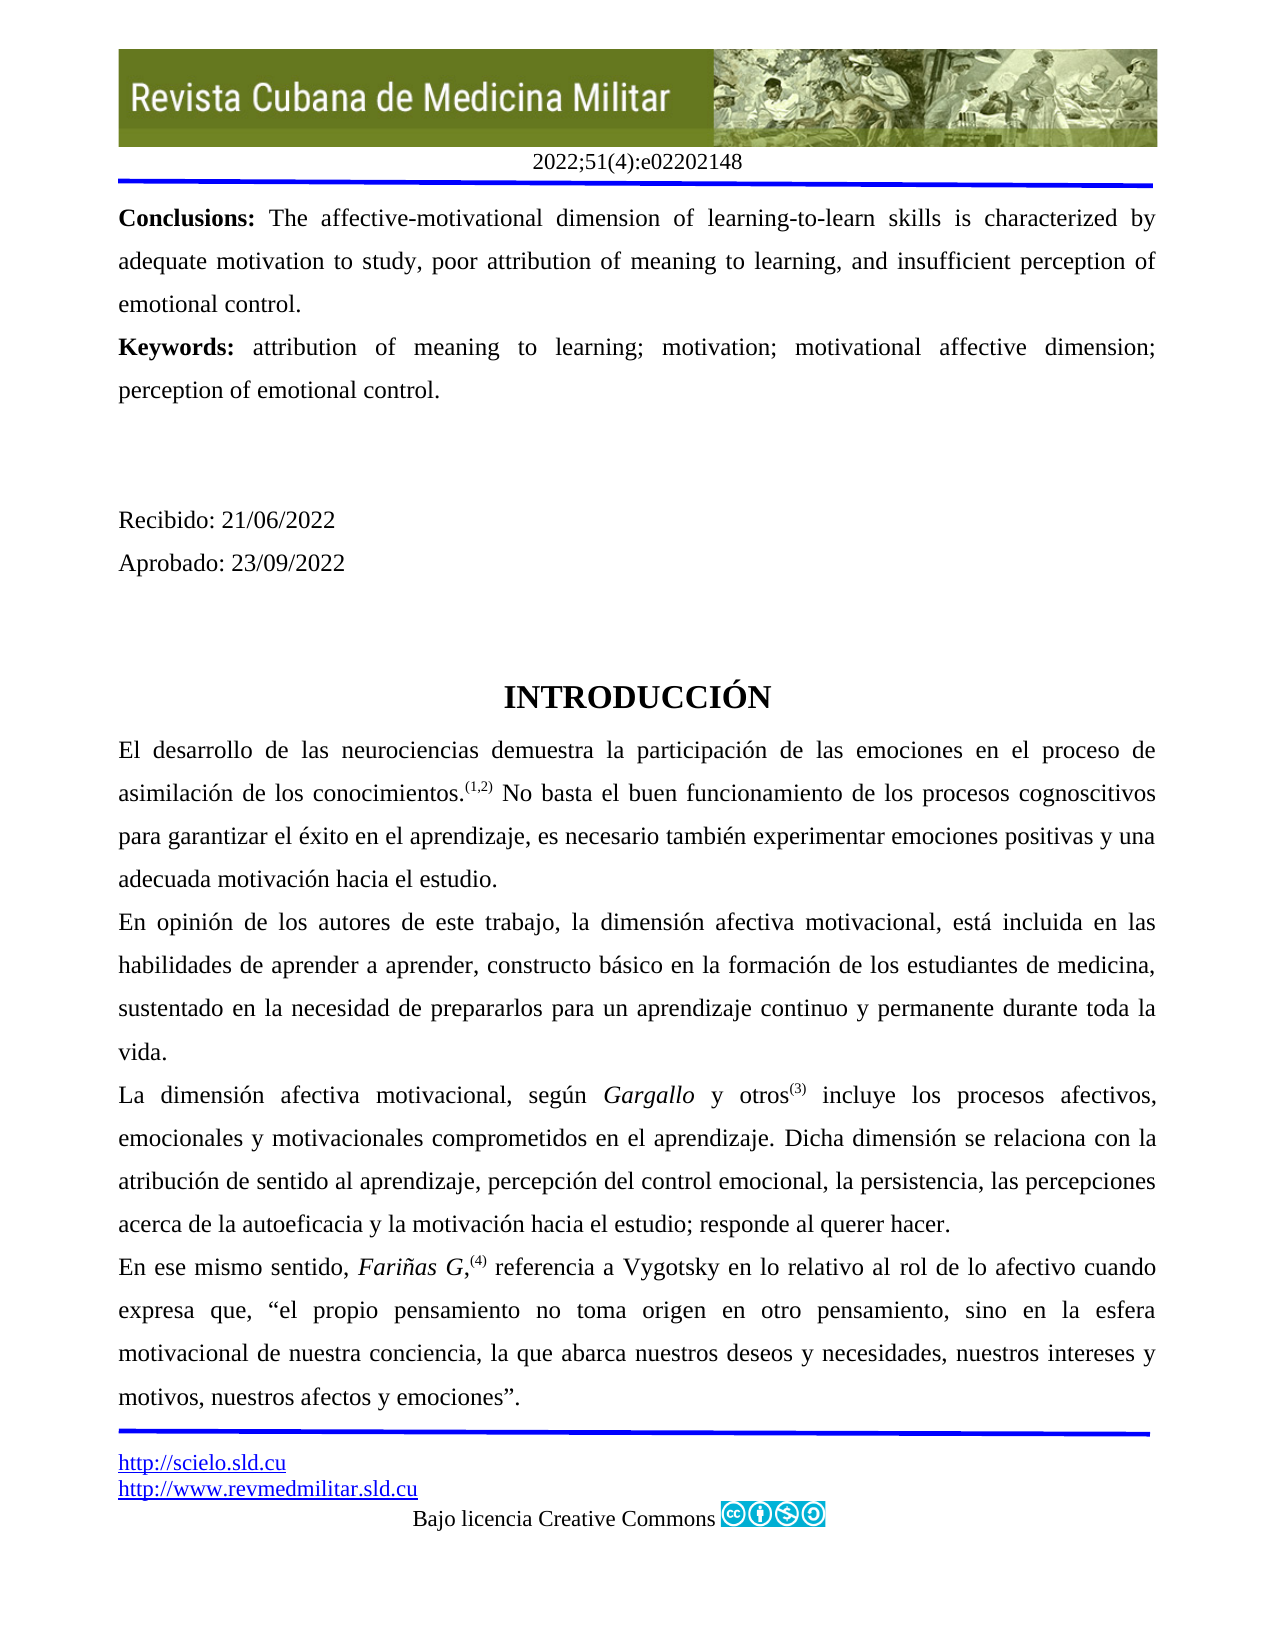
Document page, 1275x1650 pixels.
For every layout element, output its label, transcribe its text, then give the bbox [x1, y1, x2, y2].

text Aprobado: 23/09/2022 [118, 548, 1157, 577]
text INTRODUCCIÓN [118, 677, 1157, 716]
text Keywords: attribution of meaning to learning; motivation; motivational affective dimension; perception of emotional control. [118, 332, 1157, 404]
text La dimensión afectiva motivacional, según Gargallo y otros(3) incluye los procesos afectivos, emocionales y motivacionales comprometidos en el aprendizaje. Dicha dimensión se relaciona con la atribución de sentido al aprendizaje, percepción del control emocional, la persistencia, las percepciones acerca de la autoeficacia y la motivación hacia el estudio; responde al querer hacer. [118, 1080, 1157, 1238]
text Recibido: 21/06/2022 [118, 505, 1157, 533]
text En ese mismo sentido, Fariñas G,(4) referencia a Vygotsky en lo relativo al rol de lo afectivo cuando expresa que, “el propio pensamiento no toma origen en otro pensamiento, sino en la esfera motivacional de nuestra conciencia, la que abarca nuestros deseos y necesidades, nuestros intereses y motivos, nuestros afectos y emociones”. [118, 1252, 1157, 1410]
picture [118, 49, 1158, 147]
text En opinión de los autores de este trabajo, la dimensión afectiva motivacional, está incluida en las habilidades de aprender a aprender, constructo básico en la formación de los estudiantes de medicina, sustentado en la necesidad de prepararlos para un aprendizaje continuo y permanente durante toda la vida. [118, 907, 1157, 1065]
picture [720, 1501, 826, 1527]
text El desarrollo de las neurociencias demuestra la participación de las emociones en el proceso de asimilación de los conocimientos.(1,2) No basta el buen funcionamiento de los procesos cognoscitivos para garantizar el éxito en el aprendizaje, es necesario también experimentar emociones positivas y una adecuada motivación hacia el estudio. [118, 735, 1157, 893]
text Conclusions: The affective-motivational dimension of learning-to-learn skills is characterized by adequate motivation to study, poor attribution of meaning to learning, and insufficient perception of emotional control. [118, 203, 1157, 318]
